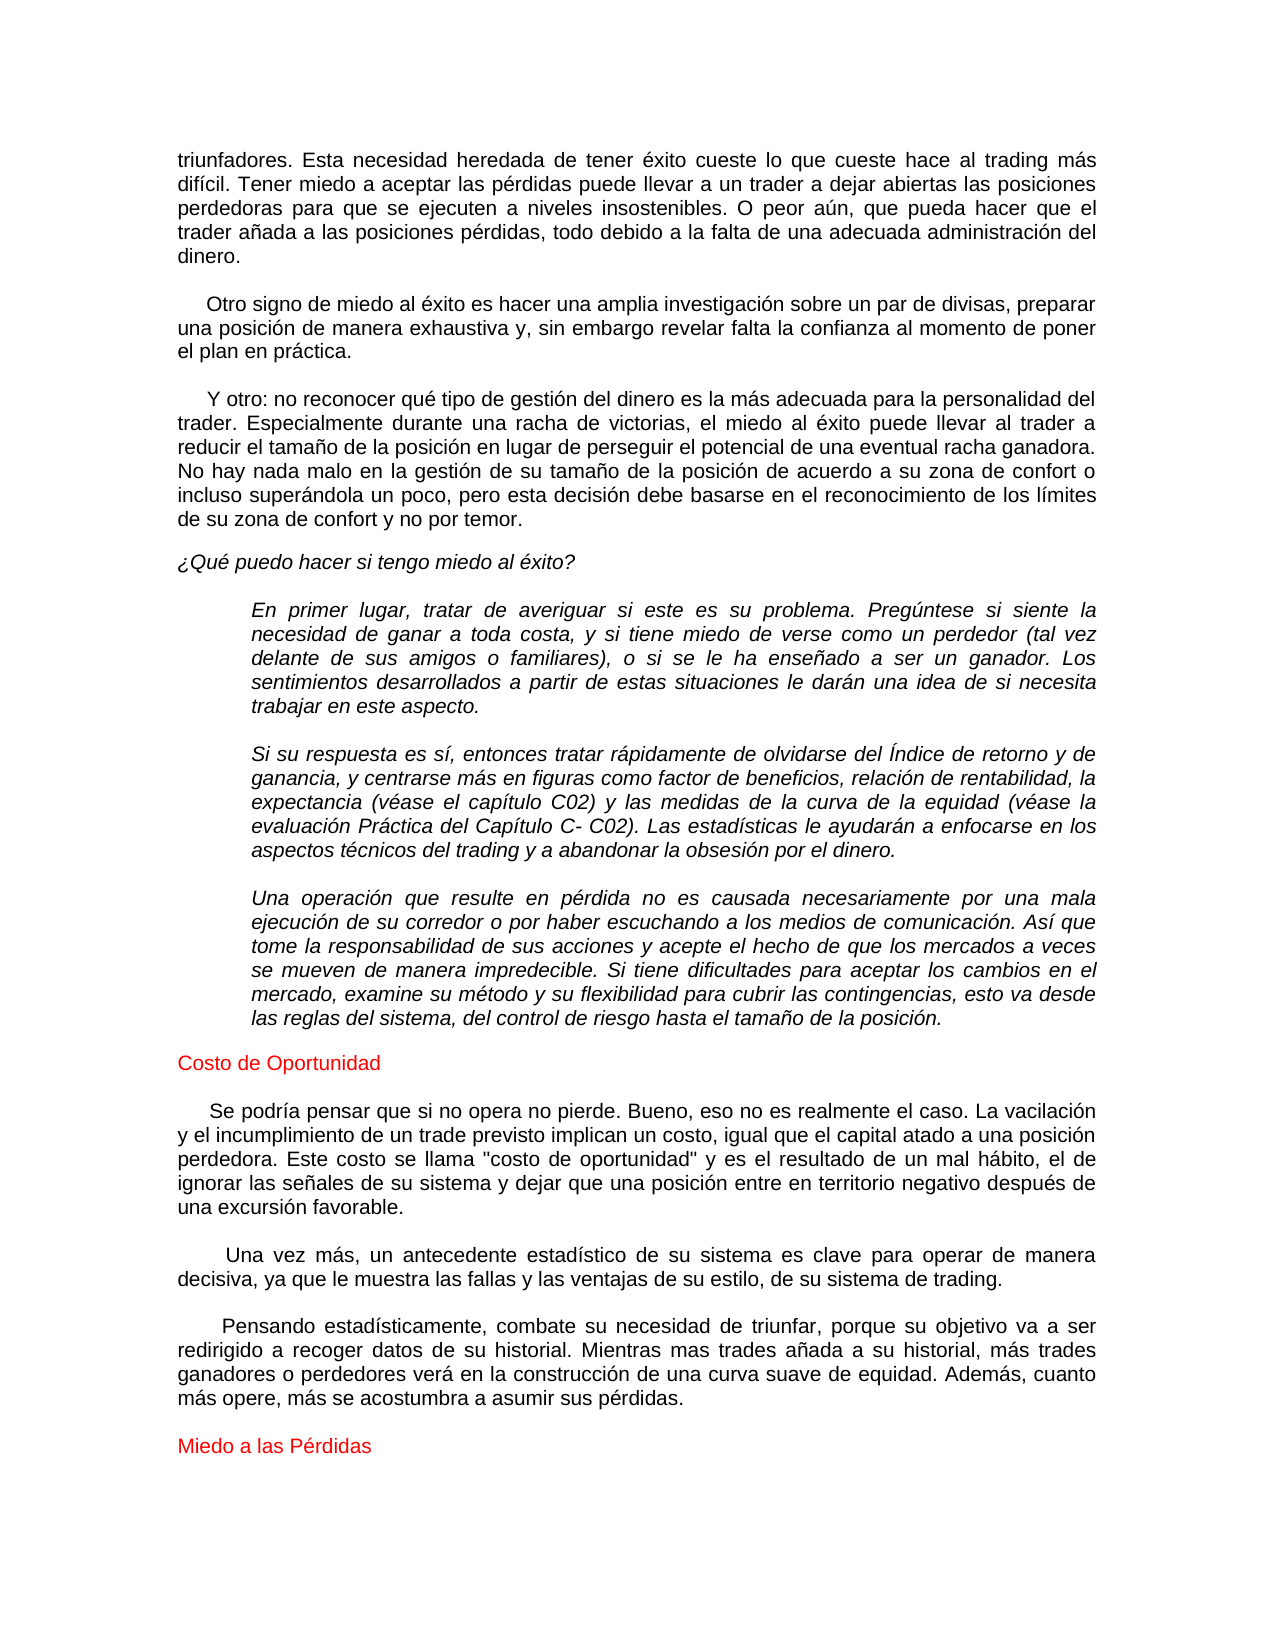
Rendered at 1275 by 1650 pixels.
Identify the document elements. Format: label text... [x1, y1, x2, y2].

text Se podría pensar que si no opera no pierde. Bueno, eso no es realmente el caso. La vacilación y el incumplimiento de un trade previsto implican un costo, igual que el capital atado a una posición perdedora. Este costo se llama "costo de oportunidad" y es el resultado de un mal hábito, el de ignorar las señales de su sistema y dejar que una posición entre en territorio negativo después de una excursión favorable. [177, 1099, 1098, 1218]
text Pensando estadísticamente, combate su necesidad de triunfar, porque su objetivo va a ser redirigido a recoger datos de su historial. Mientras mas trades añada a su historial, más trades ganadores o perdedores verá en la construcción de una curva suave de equidad. Además, cuanto más opere, más se acostumbra a asumir sus pérdidas. [177, 1314, 1098, 1410]
text Otro signo de miedo al éxito es hacer una amplia investigación sobre un par de divisas, preparar una posición de manera exhaustiva y, sin embargo revelar falta la confianza al momento de poner el plan en práctica. [177, 291, 1098, 363]
text Miedo a las Pérdidas [177, 1434, 1098, 1458]
text Costo de Oportunidad [177, 1051, 1098, 1075]
text ¿Qué puedo hacer si tengo miedo al éxito? [177, 550, 1098, 574]
text En primer lugar, tratar de averiguar si este es su problema. Pregúntese si siente la necesidad de ganar a toda costa, y si tiene miedo de verse como un perdedor (tal vez delante de sus amigos o familiares), o si se le ha enseñado a ser un ganador. Los sentimientos desarrollados a partir de estas situaciones le darán una idea de si necesita trabajar en este aspecto. [251, 598, 1098, 718]
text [177, 148, 1098, 267]
text Y otro: no reconocer qué tipo de gestión del dinero es la más adecuada para la personalidad del trader. Especialmente durante una racha de victorias, el miedo al éxito puede llevar al trader a reducir el tamaño de la posición en lugar de perseguir el potencial de una eventual racha ganadora. No hay nada malo en la gestión de su tamaño de la posición de acuerdo a su zona de confort o incluso superándola un poco, pero esta decisión debe basarse en el reconocimiento de los límites de su zona de confort y no por temor. [177, 387, 1098, 531]
text Una operación que resulte en pérdida no es causada necesariamente por una mala ejecución de su corredor o por haber escuchando a los medios de comunicación. Así que tome la responsabilidad de sus acciones y acepte el hecho de que los mercados a veces se mueven de manera impredecible. Si tiene dificultades para aceptar los cambios en el mercado, examine su método y su flexibilidad para cubrir las contingencias, esto va desde las reglas del sistema, del control de riesgo hasta el tamaño de la posición. [251, 886, 1098, 1029]
text Una vez más, un antecedente estadístico de su sistema es clave para operar de manera decisiva, ya que le muestra las fallas y las ventajas de su estilo, de su sistema de trading. [177, 1242, 1098, 1290]
text Si su respuesta es sí, entonces tratar rápidamente de olvidarse del Índice de retorno y de ganancia, y centrarse más en figuras como factor de beneficios, relación de rentabilidad, la expectancia (véase el capítulo C02) y las medidas de la curva de la equidad (véase la evaluación Práctica del Capítulo C- C02). Las estadísticas le ayudarán a enfocarse en los aspectos técnicos del trading y a abandonar la obsesión por el dinero. [251, 742, 1098, 862]
